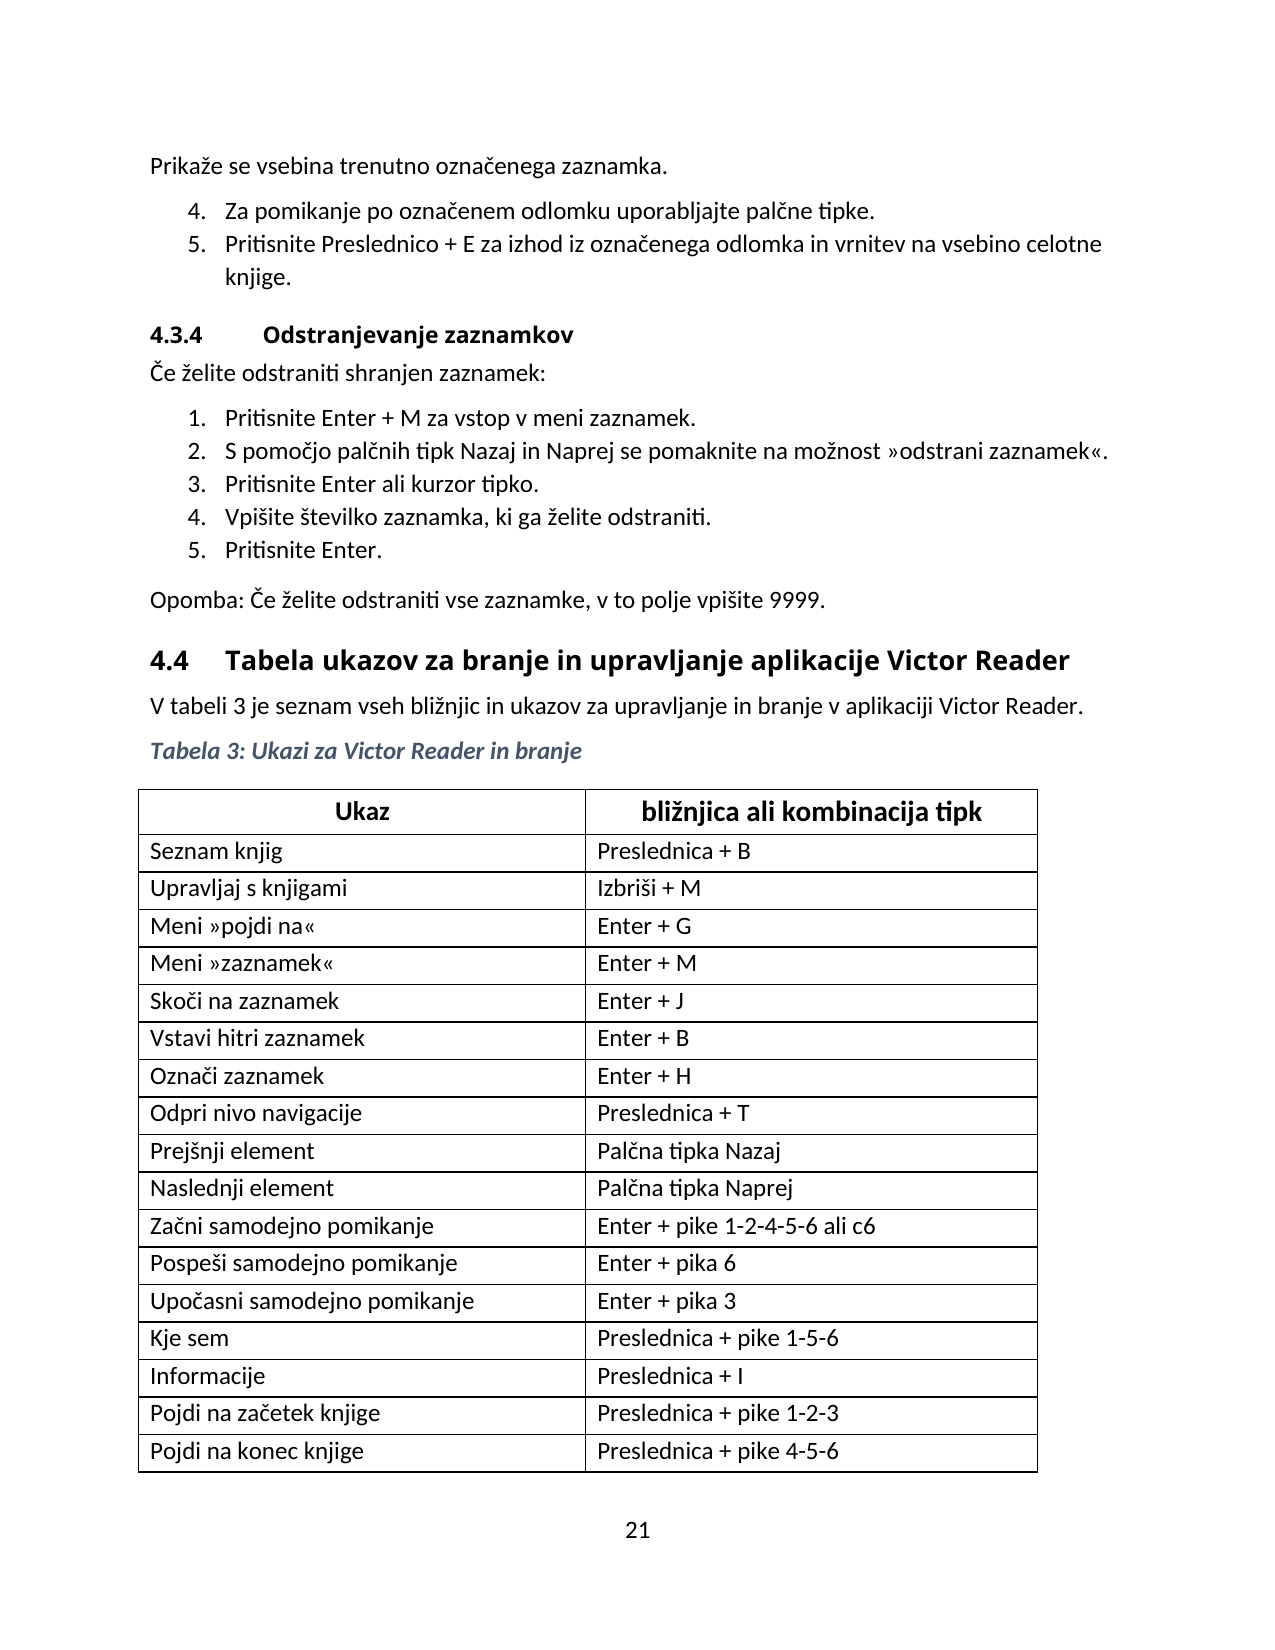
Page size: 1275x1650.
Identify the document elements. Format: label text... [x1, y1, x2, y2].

table_cell Vstavi hitri zaznamek [139, 1023, 585, 1059]
table_cell Upočasni samodejno pomikanje [139, 1285, 585, 1321]
table_cell Odpri nivo navigacije [139, 1098, 585, 1134]
list Pritisnite Enter + M za vstop v meni zaznamek. [187, 402, 1125, 433]
table_cell Enter + pike 1-2-4-5-6 ali c6 [586, 1210, 1037, 1246]
table_cell Preslednica + pike 1-5-6 [586, 1323, 1037, 1359]
table_cell Preslednica + I [586, 1360, 1037, 1396]
table_cell Prejšnji element [139, 1135, 585, 1171]
table_cell Enter + M [586, 948, 1037, 984]
table_cell Enter + H [586, 1060, 1037, 1096]
list Vpišite številko zaznamka, ki ga želite odstraniti. [187, 501, 1125, 532]
list S pomočjo palčnih tipk Nazaj in Naprej se pomaknite na možnost »odstrani zaznamek«. [187, 435, 1125, 466]
table_cell Izbriši + M [586, 873, 1037, 909]
table_cell Meni »zaznamek« [139, 948, 585, 984]
table_cell Enter + pika 3 [586, 1285, 1037, 1321]
list Pritisnite Enter. [187, 534, 1125, 565]
table_cell Seznam knjig [139, 835, 585, 871]
subtitle Odstranjevanje zaznamkov [150, 319, 1125, 350]
table_cell Palčna tipka Naprej [586, 1173, 1037, 1209]
table_cell Informacije [139, 1360, 585, 1396]
text Prikaže se vsebina trenutno označenega zaznamka. [150, 150, 1125, 181]
table_cell Pojdi na začetek knjige [139, 1398, 585, 1434]
table_cell Meni »pojdi na« [139, 910, 585, 946]
table_cell Preslednica + pike 1-2-3 [586, 1398, 1037, 1434]
list Pritisnite Preslednico + E za izhod iz označenega odlomka in vrnitev na vsebino celotne knjige. [187, 228, 1125, 292]
table_cell Naslednji element [139, 1173, 585, 1209]
table_cell Palčna tipka Nazaj [586, 1135, 1037, 1171]
table_cell Pospeši samodejno pomikanje [139, 1248, 585, 1284]
table_cell Pojdi na konec knjige [139, 1435, 585, 1471]
text Opomba: Če želite odstraniti vse zaznamke, v to polje vpišite 9999. [150, 584, 1125, 614]
table_header bližnjica ali kombinacija tipk [586, 790, 1037, 834]
table_cell Preslednica + T [586, 1098, 1037, 1134]
table_cell Preslednica + B [586, 835, 1037, 871]
list Pritisnite Enter ali kurzor tipko. [187, 468, 1125, 499]
table_cell Začni samodejno pomikanje [139, 1210, 585, 1246]
text Če želite odstraniti shranjen zaznamek: [150, 357, 1125, 388]
list Za pomikanje po označenem odlomku uporabljajte palčne tipke. [187, 195, 1125, 226]
table_cell Enter + J [586, 985, 1037, 1021]
table_cell Skoči na zaznamek [139, 985, 585, 1021]
table_header Ukaz [139, 790, 585, 834]
text V tabeli 3 je seznam vseh bližnjic in ukazov za upravljanje in branje v aplikaciji Victor Reader. [150, 690, 1125, 720]
table_cell Označi zaznamek [139, 1060, 585, 1096]
table_cell Enter + B [586, 1023, 1037, 1059]
table_cell Preslednica + pike 4-5-6 [586, 1435, 1037, 1471]
table_cell Upravljaj s knjigami [139, 873, 585, 909]
text Tabela 3: Ukazi za Victor Reader in branje [150, 735, 1125, 766]
table_cell Enter + pika 6 [586, 1248, 1037, 1284]
subtitle Tabela ukazov za branje in upravljanje aplikacije Victor Reader [150, 642, 1125, 678]
table_cell Enter + G [586, 910, 1037, 946]
table_cell Kje sem [139, 1323, 585, 1359]
